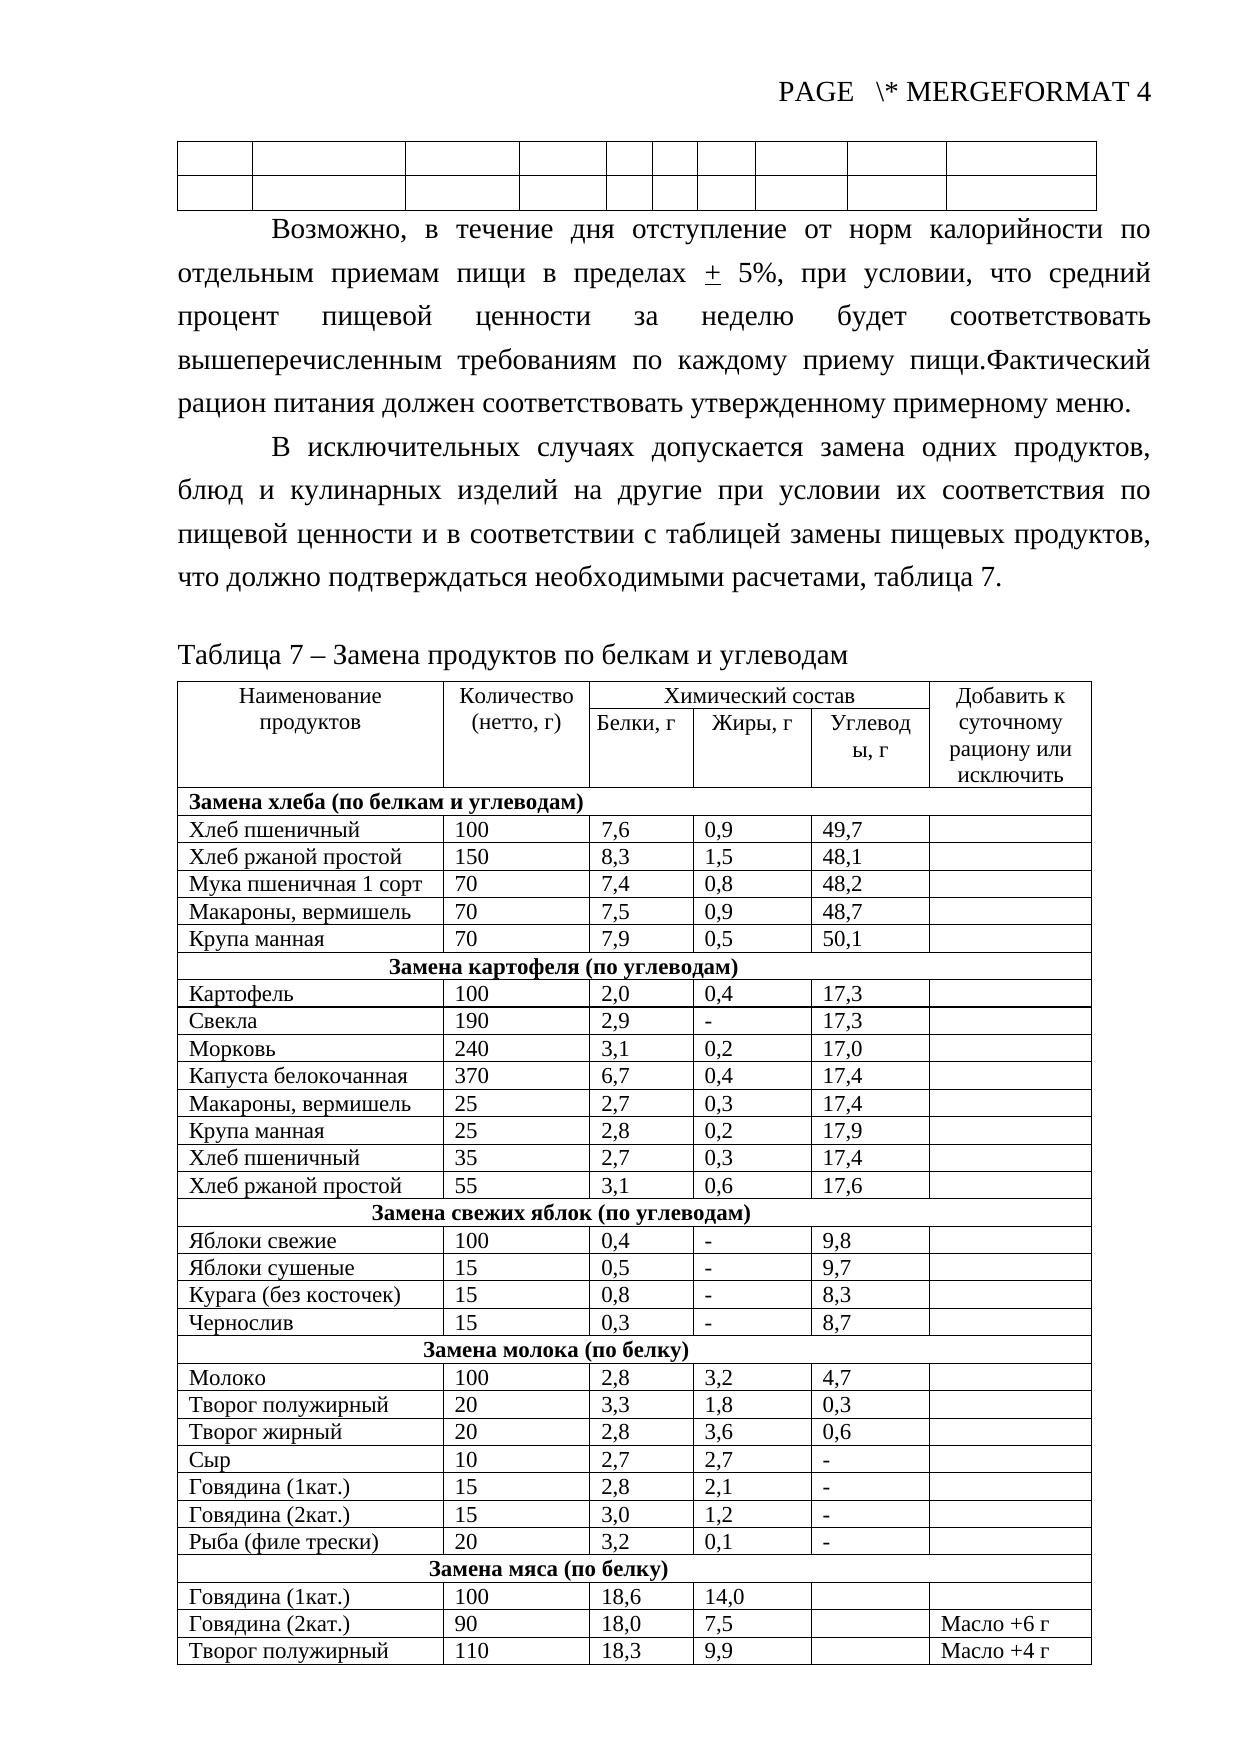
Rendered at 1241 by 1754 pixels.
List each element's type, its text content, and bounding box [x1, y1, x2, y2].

table_cell 17,0 [812, 1035, 929, 1061]
table_cell 50,1 [812, 925, 929, 952]
table_cell Макароны, вермишель [178, 898, 443, 924]
table_cell 15 [444, 1501, 589, 1527]
table_cell 100 [444, 1364, 589, 1390]
table_cell Творог полужирный [178, 1391, 443, 1417]
table_cell - [812, 1501, 929, 1527]
table_cell 15 [444, 1254, 589, 1280]
table_cell Замена свежих яблок (по углеводам) [178, 1199, 1091, 1226]
table_cell [930, 843, 1091, 869]
table_cell 2,9 [590, 1008, 693, 1034]
table_cell [930, 1281, 1091, 1308]
table_cell 1,5 [694, 843, 811, 869]
table_cell 2,7 [694, 1446, 811, 1472]
table_cell Крупа манная [178, 1117, 443, 1143]
table_cell 100 [444, 1227, 589, 1253]
table_cell [930, 1364, 1091, 1390]
table_cell 240 [444, 1035, 589, 1061]
table_cell 15 [444, 1281, 589, 1308]
table_cell Белки, г [590, 709, 693, 787]
table_cell [178, 176, 252, 210]
table_cell Яблоки сушеные [178, 1254, 443, 1280]
table_header Количество (нетто, г) [444, 682, 589, 787]
table_cell Хлеб ржаной простой [178, 843, 443, 869]
table_cell Замена молока (по белку) [178, 1336, 1091, 1363]
table_cell Хлеб ржаной простой [178, 1172, 443, 1198]
table_cell Говядина (1кат.) [178, 1473, 443, 1499]
table_cell 70 [444, 871, 589, 897]
table_cell 17,4 [812, 1145, 929, 1171]
table_cell [930, 1528, 1091, 1554]
table_cell 25 [444, 1117, 589, 1143]
table_cell [930, 1309, 1091, 1335]
table_cell 48,2 [812, 871, 929, 897]
table_cell Замена картофеля (по углеводам) [178, 953, 1091, 979]
table_cell 17,4 [812, 1090, 929, 1116]
table_cell 2,0 [590, 980, 693, 1006]
table_cell - [694, 1008, 811, 1034]
table_header Химический состав [590, 682, 929, 708]
table_cell 8,3 [812, 1281, 929, 1308]
table_cell [930, 1391, 1091, 1417]
table_cell [812, 1610, 929, 1637]
table_cell [756, 142, 847, 175]
table_cell Свекла [178, 1008, 443, 1034]
table_cell 48,7 [812, 898, 929, 924]
table_cell 8,7 [812, 1309, 929, 1335]
table_cell 14,0 [694, 1583, 811, 1609]
table_cell 48,1 [812, 843, 929, 869]
table_header Наименование продуктов [178, 682, 443, 787]
table_cell [698, 142, 755, 175]
table_cell 0,2 [694, 1035, 811, 1061]
table_cell Крупа манная [178, 925, 443, 952]
table_cell 3,2 [694, 1364, 811, 1390]
table_cell Чернослив [178, 1309, 443, 1335]
table_cell 2,8 [590, 1473, 693, 1499]
table_cell Углеводы, г [812, 709, 929, 787]
table_cell 2,8 [590, 1364, 693, 1390]
table_cell 55 [444, 1172, 589, 1198]
table_cell 100 [444, 980, 589, 1006]
table_cell 0,1 [694, 1528, 811, 1554]
table_cell 18,3 [590, 1638, 693, 1664]
table_cell [930, 1254, 1091, 1280]
table_cell 1,8 [694, 1391, 811, 1417]
table_cell 0,5 [694, 925, 811, 952]
table_cell 0,6 [812, 1419, 929, 1445]
table_cell 0,3 [812, 1391, 929, 1417]
table_cell - [694, 1227, 811, 1253]
text В исключительных случаях допускается замена одних продуктов, блюд и кулинарных изделий на другие при условии их соответствия по пищевой ценности и в соответствии с таблицей замены пищевых продуктов, что должно подтверждаться необходимыми расчетами, таблица 7. [177, 429, 1152, 593]
table_cell [520, 176, 606, 210]
table_cell - [694, 1309, 811, 1335]
table_cell - [694, 1254, 811, 1280]
table_cell Картофель [178, 980, 443, 1006]
table_cell Масло + [930, 1610, 1091, 1637]
table_cell - [812, 1528, 929, 1554]
table_cell 70 [444, 925, 589, 952]
table_cell 0,6 [694, 1172, 811, 1198]
table_cell 2,1 [694, 1473, 811, 1499]
table_cell 17,6 [812, 1172, 929, 1198]
table_cell 7,5 [694, 1610, 811, 1637]
table_cell Хлеб пшеничный [178, 1145, 443, 1171]
table_cell 20 [444, 1419, 589, 1445]
table_cell [406, 142, 519, 175]
table_cell Рыба (филе трески) [178, 1528, 443, 1554]
table_cell - [694, 1281, 811, 1308]
table_cell 110 [444, 1638, 589, 1664]
table_cell [947, 142, 1096, 175]
table_cell 2,7 [590, 1090, 693, 1116]
table_cell [930, 1090, 1091, 1116]
table_cell 0,3 [694, 1090, 811, 1116]
table_cell - [812, 1473, 929, 1499]
table_cell 17,3 [812, 980, 929, 1006]
table_cell 35 [444, 1145, 589, 1171]
table_cell 0,4 [590, 1227, 693, 1253]
table_cell Говядина (1кат.) [178, 1583, 443, 1609]
table_cell 3,1 [590, 1172, 693, 1198]
table_cell [406, 176, 519, 210]
table_cell Творог жирный [178, 1419, 443, 1445]
table_cell Макароны, вермишель [178, 1090, 443, 1116]
table_cell 15 [444, 1309, 589, 1335]
table_cell 3,6 [694, 1419, 811, 1445]
table_cell [607, 142, 652, 175]
table_cell Говядина (2кат.) [178, 1610, 443, 1637]
table_cell Яблоки свежие [178, 1227, 443, 1253]
table_cell 0,4 [694, 980, 811, 1006]
table_cell [930, 1583, 1091, 1609]
table_cell 2,7 [590, 1145, 693, 1171]
table_cell 8,3 [590, 843, 693, 869]
table_cell 7,5 [590, 898, 693, 924]
table_cell 9,8 [812, 1227, 929, 1253]
table_cell 17,9 [812, 1117, 929, 1143]
table_cell 150 [444, 843, 589, 869]
table_cell Курага (без косточек) [178, 1281, 443, 1308]
table_cell Замена мяса (по белку) [178, 1555, 1091, 1582]
table_cell [253, 176, 405, 210]
table_cell 9,7 [812, 1254, 929, 1280]
table_cell [698, 176, 755, 210]
table_cell [930, 1172, 1091, 1198]
table_cell Мука пшеничная 1 сорт [178, 871, 443, 897]
table_cell [653, 142, 697, 175]
table_cell 2,7 [590, 1446, 693, 1472]
table_cell [812, 1638, 929, 1664]
table_cell [607, 176, 652, 210]
table_cell [930, 1008, 1091, 1034]
table_cell 190 [444, 1008, 589, 1034]
table_cell 1,2 [694, 1501, 811, 1527]
table_cell [520, 142, 606, 175]
table_cell 0,2 [694, 1117, 811, 1143]
table_cell Морковь [178, 1035, 443, 1061]
text Таблица 7 – Замена продуктов по белкам и углеводам [177, 637, 1152, 671]
table_cell [947, 176, 1096, 210]
table_cell 4,7 [812, 1364, 929, 1390]
table_cell 0,3 [590, 1309, 693, 1335]
table_cell 3,2 [590, 1528, 693, 1554]
table_cell Молоко [178, 1364, 443, 1390]
table_cell [930, 1227, 1091, 1253]
table_cell [930, 1062, 1091, 1089]
table_cell Жиры, г [694, 709, 811, 787]
table_cell 0,8 [590, 1281, 693, 1308]
table_cell 18,0 [590, 1610, 693, 1637]
table_cell [930, 1473, 1091, 1499]
table_cell 3,1 [590, 1035, 693, 1061]
table_cell 0,3 [694, 1145, 811, 1171]
text Возможно, в течение дня отступление от норм калорийности по отдельным приемам пищи в пределах + 5%, при условии, что средний процент пищевой ценности за неделю будет соответствовать вышеперечисленным требованиям по каждому приему пищи.Фактический рацион питания должен соответствовать утвержденному примерному меню. [177, 211, 1152, 419]
table_cell [848, 176, 946, 210]
table_cell 18,6 [590, 1583, 693, 1609]
table_cell 70 [444, 898, 589, 924]
table_cell 6,7 [590, 1062, 693, 1089]
table_cell 2,8 [590, 1117, 693, 1143]
table_cell [253, 142, 405, 175]
table_cell 100 [444, 816, 589, 842]
table_cell [930, 1419, 1091, 1445]
table_cell [930, 1145, 1091, 1171]
table_cell Сыр [178, 1446, 443, 1472]
table_cell 90 [444, 1610, 589, 1637]
table_cell [930, 925, 1091, 952]
table_cell 0,9 [694, 816, 811, 842]
table_cell 0,9 [694, 898, 811, 924]
table_cell 3,3 [590, 1391, 693, 1417]
table_cell [930, 1501, 1091, 1527]
table_cell Масло + [930, 1638, 1091, 1664]
table_cell [930, 871, 1091, 897]
table_cell 370 [444, 1062, 589, 1089]
table_cell Хлеб пшеничный [178, 816, 443, 842]
table_cell [930, 980, 1091, 1006]
table_cell [930, 1117, 1091, 1143]
table_cell 10 [444, 1446, 589, 1472]
table_cell Замена хлеба (по белкам и углеводам) [178, 788, 1091, 815]
table_cell 15 [444, 1473, 589, 1499]
table_cell 7,4 [590, 871, 693, 897]
table_cell 3,0 [590, 1501, 693, 1527]
table_cell 0,8 [694, 871, 811, 897]
table_cell 20 [444, 1528, 589, 1554]
table_cell 0,4 [694, 1062, 811, 1089]
table_cell 17,4 [812, 1062, 929, 1089]
table_cell 17,3 [812, 1008, 929, 1034]
table_cell [930, 898, 1091, 924]
table_cell [930, 816, 1091, 842]
table_cell 7,9 [590, 925, 693, 952]
table_cell [756, 176, 847, 210]
table_cell Капуста белокочанная [178, 1062, 443, 1089]
table_header Добавить к суточному рациону или исключить [930, 682, 1091, 787]
table_cell 2,8 [590, 1419, 693, 1445]
table_cell 100 [444, 1583, 589, 1609]
table_cell 9,9 [694, 1638, 811, 1664]
table_cell [178, 142, 252, 175]
table_cell [930, 1446, 1091, 1472]
table_cell [848, 142, 946, 175]
table_cell Творог полужирный [178, 1638, 443, 1664]
table_cell [812, 1583, 929, 1609]
table_cell Говядина (2кат.) [178, 1501, 443, 1527]
table_cell 49,7 [812, 816, 929, 842]
table_cell 0,5 [590, 1254, 693, 1280]
table_cell 20 [444, 1391, 589, 1417]
table_cell 25 [444, 1090, 589, 1116]
table_cell [930, 1035, 1091, 1061]
table_cell 7,6 [590, 816, 693, 842]
table_cell [653, 176, 697, 210]
table_cell - [812, 1446, 929, 1472]
